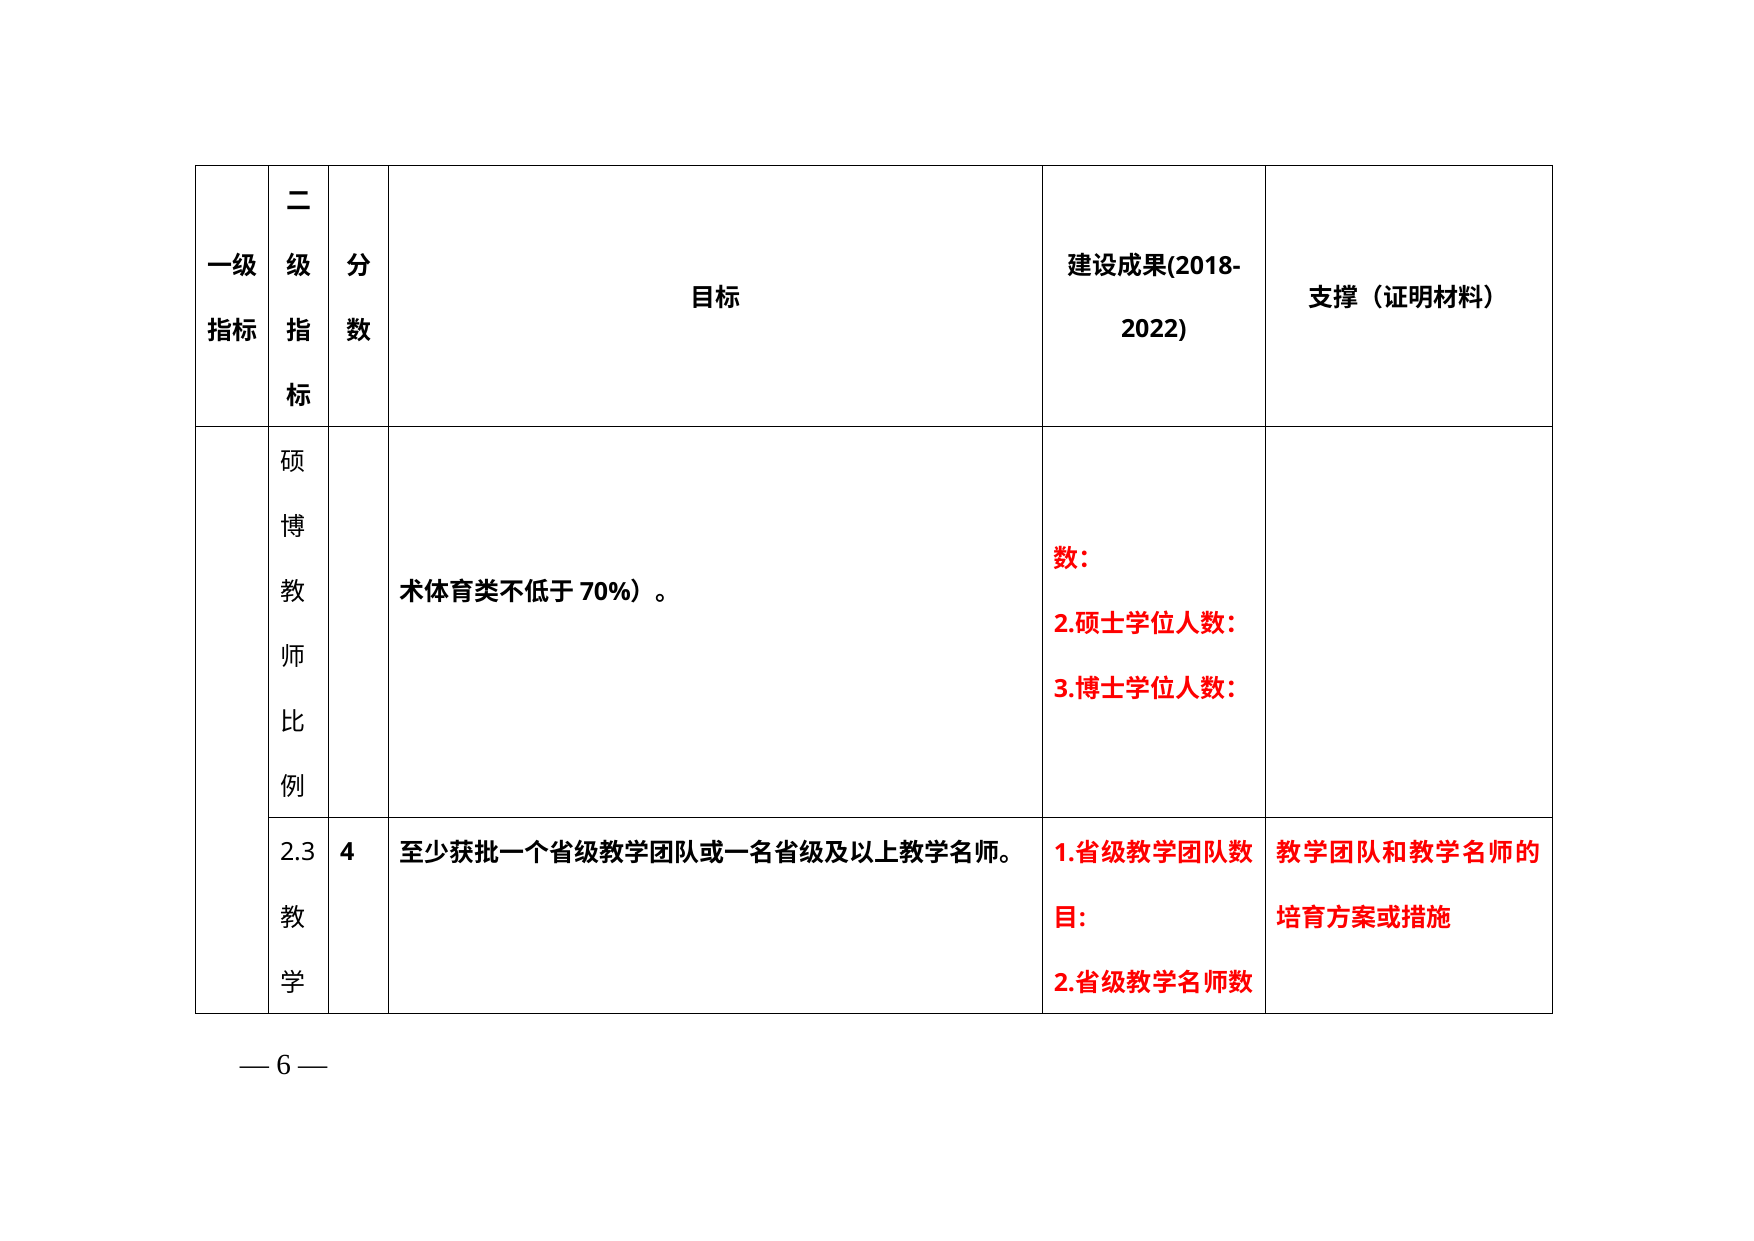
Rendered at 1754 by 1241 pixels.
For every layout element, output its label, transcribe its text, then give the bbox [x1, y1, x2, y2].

table_cell 1.专任教师总人数： 2.硕士学位人数： 3.博士学位人数： [1043, 427, 1265, 817]
table_cell 具有硕博学位教师占本专业专任教师的比例90%以上（艺术体育类不低于70%）。 [389, 427, 1042, 817]
table_header 建设成果(2018-2022) [1043, 166, 1265, 426]
table_header 支撑（证明材料） [1266, 166, 1552, 426]
table_cell 至少获批一个省级教学团队或一名省级及以上教学名师。 [389, 818, 1042, 1013]
table_cell 教学团队和教学名师的培育方案或措施 [1266, 818, 1552, 1013]
table_cell 4 [329, 818, 388, 1013]
table_cell [1266, 427, 1552, 817]
table_header 一级指标 [196, 166, 268, 426]
table_header 分数 [329, 166, 388, 426]
table_cell 2.2 硕博教师比例 [269, 427, 328, 817]
table_header 目标 [389, 166, 1042, 426]
table_cell 1.省级教学团队数目: 2.省级教学名师数目: [1043, 818, 1265, 1013]
table_cell 2.3 教学团队或教学名师 [269, 818, 328, 1013]
table_cell 3 [329, 427, 388, 817]
table_header 二级指标 [269, 166, 328, 426]
